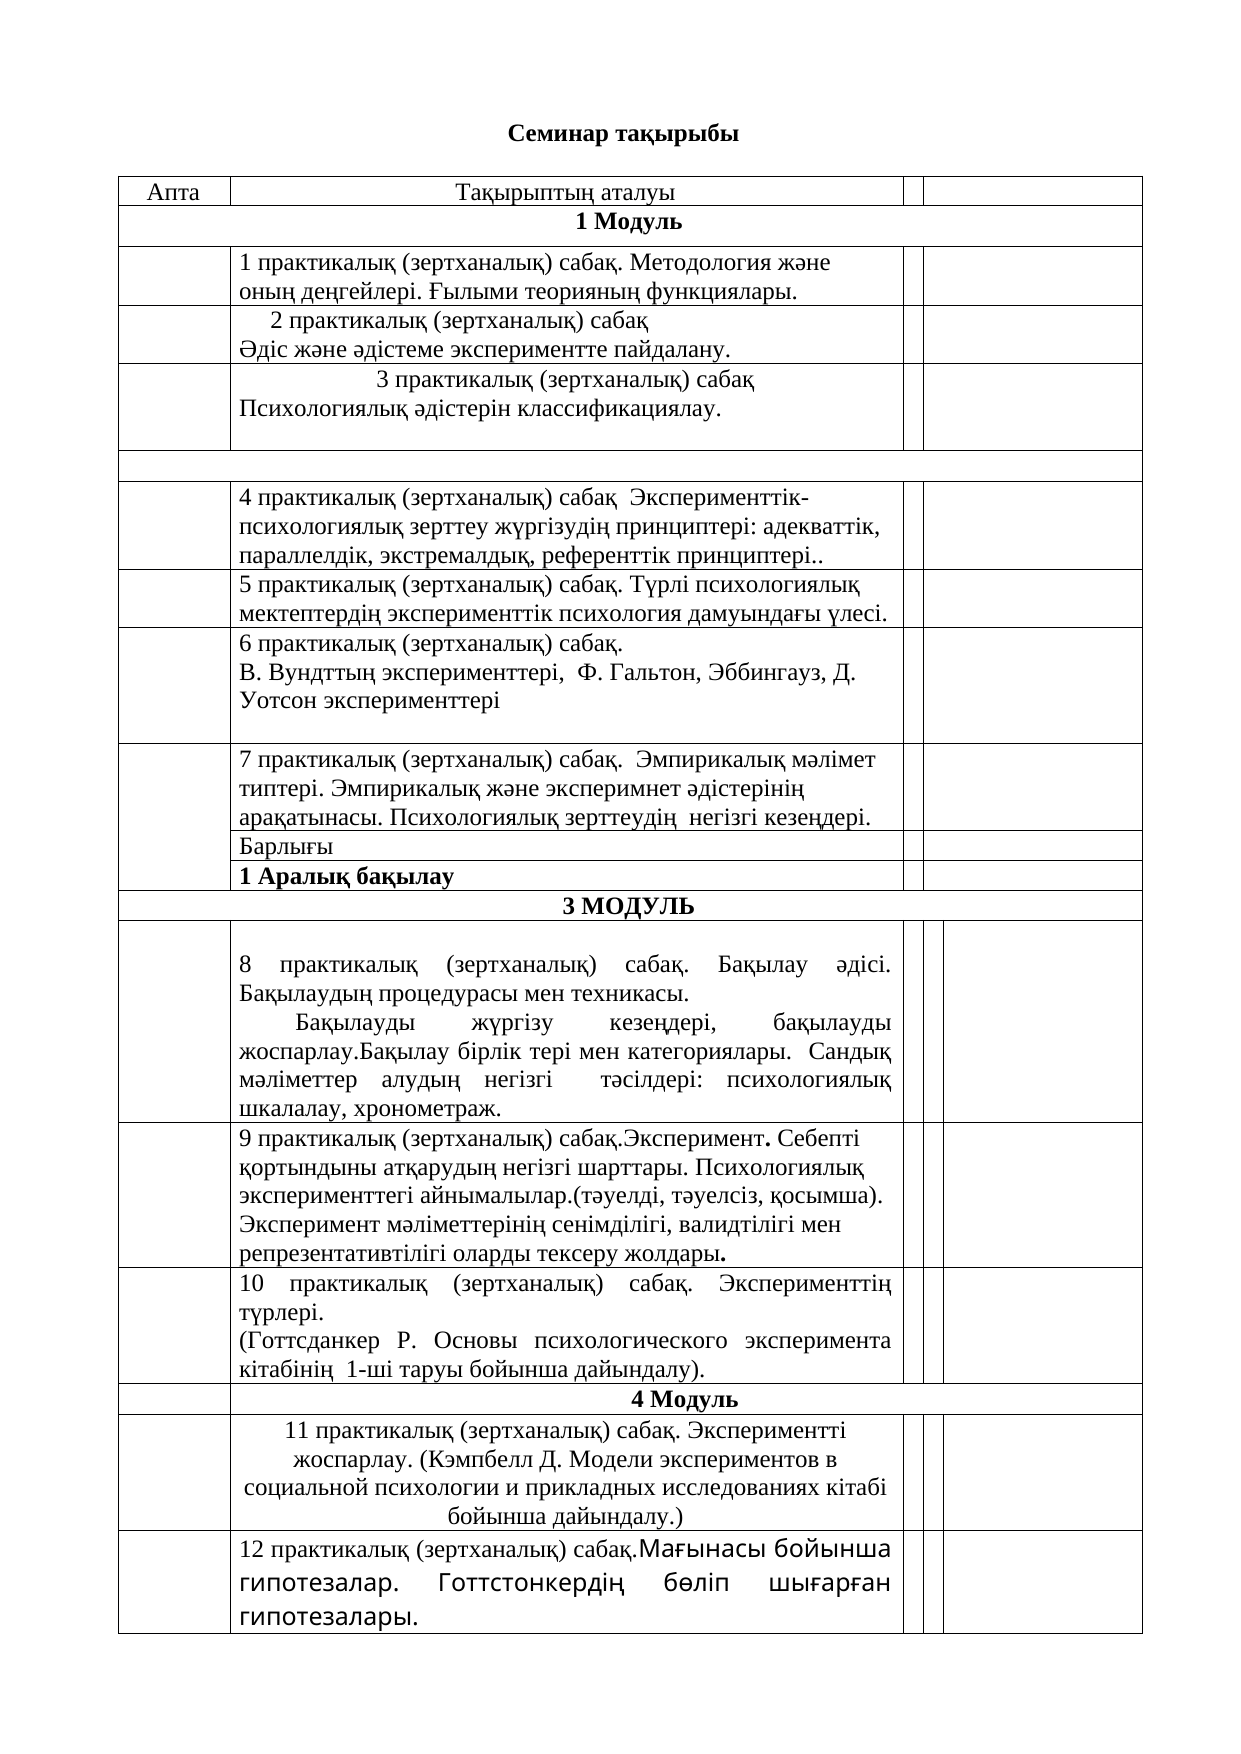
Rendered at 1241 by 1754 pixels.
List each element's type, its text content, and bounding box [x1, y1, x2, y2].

table_header Апта [119, 177, 230, 205]
table_cell [904, 1415, 923, 1530]
table_cell [904, 831, 923, 860]
table_cell [904, 364, 923, 450]
table_header [904, 177, 923, 205]
text Семинар тақырыбы [118, 118, 1122, 147]
table_cell [119, 1415, 230, 1530]
table_cell 2 практикалық (зертханалық) сабақ Әдіс және әдістеме экспериментте пайдалану. [231, 306, 903, 363]
table_cell [119, 570, 230, 627]
table_cell 3 практикалық (зертханалық) сабақ Психологиялық әдістерін классификациялау. [231, 364, 903, 450]
table_cell [904, 570, 923, 627]
table_cell Барлығы [231, 831, 903, 860]
table_cell [119, 744, 230, 890]
table_cell [924, 861, 1142, 890]
table_cell [119, 921, 230, 1122]
table_cell [119, 451, 1142, 481]
table_cell [924, 628, 1142, 743]
table_cell [904, 482, 923, 568]
table_cell [924, 921, 943, 1122]
table_cell 4 практикалық (зертханалық) сабақ Эксперименттік-психологиялық зерттеу жүргізудің принциптері: адекваттік, параллелдік, экстремалдық, референттік принциптері.. [231, 482, 903, 568]
table_cell [924, 364, 1142, 450]
table_cell 3 Модуль [119, 891, 1142, 920]
table_cell [904, 1123, 923, 1267]
table_cell [119, 364, 230, 450]
table_cell [119, 1384, 230, 1414]
table_cell [944, 921, 1142, 1122]
table_cell 5 практикалық (зертханалық) сабақ. Түрлі психологиялық мектептердің эксперименттік психология дамуындағы үлесі. [231, 570, 903, 627]
table_cell 8 практикалық (зертханалық) сабақ. Бақылау әдісі. Бақылаудың процедурасы мен техникасы. Бақылауды жүргізу кезеңдері, бақылауды жоспарлау.Бақылау бірлік тері мен категориялары. Сандық мәліметтер алудың негізгі тәсілдері: психологиялық шкалалау, хронометраж. [231, 921, 903, 1122]
table_cell 12 практикалық (зертханалық) сабақ.Мағынасы бойынша гипотезалар. Готтстонкердің бөліп шығарған гипотезалары. [231, 1531, 903, 1633]
table_cell 7 практикалық (зертханалық) сабақ. Эмпирикалық мәлімет типтері. Эмпирикалық және эксперимнет әдістерінің арақатынасы. Психологиялық зерттеудің негізгі кезеңдері. [231, 744, 903, 830]
table_cell [944, 1268, 1142, 1383]
table_cell 1 практикалық (зертханалық) сабақ. Методология және оның деңгейлері. Ғылыми теорияның функциялары. [231, 247, 903, 304]
table_cell [924, 570, 1142, 627]
table_cell 10 практикалық (зертханалық) сабақ. Эксперименттің түрлері. (Готтсданкер Р. Основы психологического эксперимента кітабінің 1-ші таруы бойынша дайындалу). [231, 1268, 903, 1383]
table_cell [924, 831, 1142, 860]
table_cell [924, 1123, 943, 1267]
table_cell [904, 306, 923, 363]
table_cell 1 Модуль [119, 206, 1142, 246]
table_cell [924, 1268, 943, 1383]
table_cell [924, 247, 1142, 304]
table_cell [904, 247, 923, 304]
table_cell [904, 921, 923, 1122]
table_cell [944, 1531, 1142, 1633]
table_cell 9 практикалық (зертханалық) сабақ.Эксперимент. Себепті қортындыны атқарудың негізгі шарттары. Психологиялық эксперименттегі айнымалылар.(тәуелді, тәуелсіз, қосымша). Эксперимент мәліметтерінің сенімділігі, валидтілігі мен репрезентативтілігі оларды тексеру жолдары. [231, 1123, 903, 1267]
table_cell [924, 306, 1142, 363]
table_cell [119, 247, 230, 304]
table_cell [904, 861, 923, 890]
table_cell [904, 628, 923, 743]
table_header Тақырыптың аталуы [231, 177, 903, 205]
table_cell [944, 1123, 1142, 1267]
table_cell 4 Модуль [231, 1384, 1142, 1414]
table_cell 1 Аралық бақылау [231, 861, 903, 890]
table_cell [924, 1531, 943, 1633]
table_cell [119, 628, 230, 743]
table_cell [119, 1123, 230, 1267]
table_cell [904, 1531, 923, 1633]
table_cell [924, 482, 1142, 568]
table_cell [119, 1268, 230, 1383]
table_cell 6 практикалық (зертханалық) сабақ. В. Вундттың эксперименттері, Ф. Гальтон, Эббингауз, Д. Уотсон эксперименттері [231, 628, 903, 743]
table_cell [119, 482, 230, 568]
table_cell [924, 744, 1142, 830]
table_cell [904, 744, 923, 830]
table_cell 11 практикалық (зертханалық) сабақ. Экспериментті жоспарлау. (Кэмпбелл Д. Модели экспериментов в социальной психологии и прикладных исследованиях кітабі бойынша дайындалу.) [231, 1415, 903, 1530]
table_cell [119, 1531, 230, 1633]
table_cell [924, 1415, 943, 1530]
table_cell [119, 306, 230, 363]
table_cell [944, 1415, 1142, 1530]
table_cell [904, 1268, 923, 1383]
table_header [924, 177, 1142, 205]
